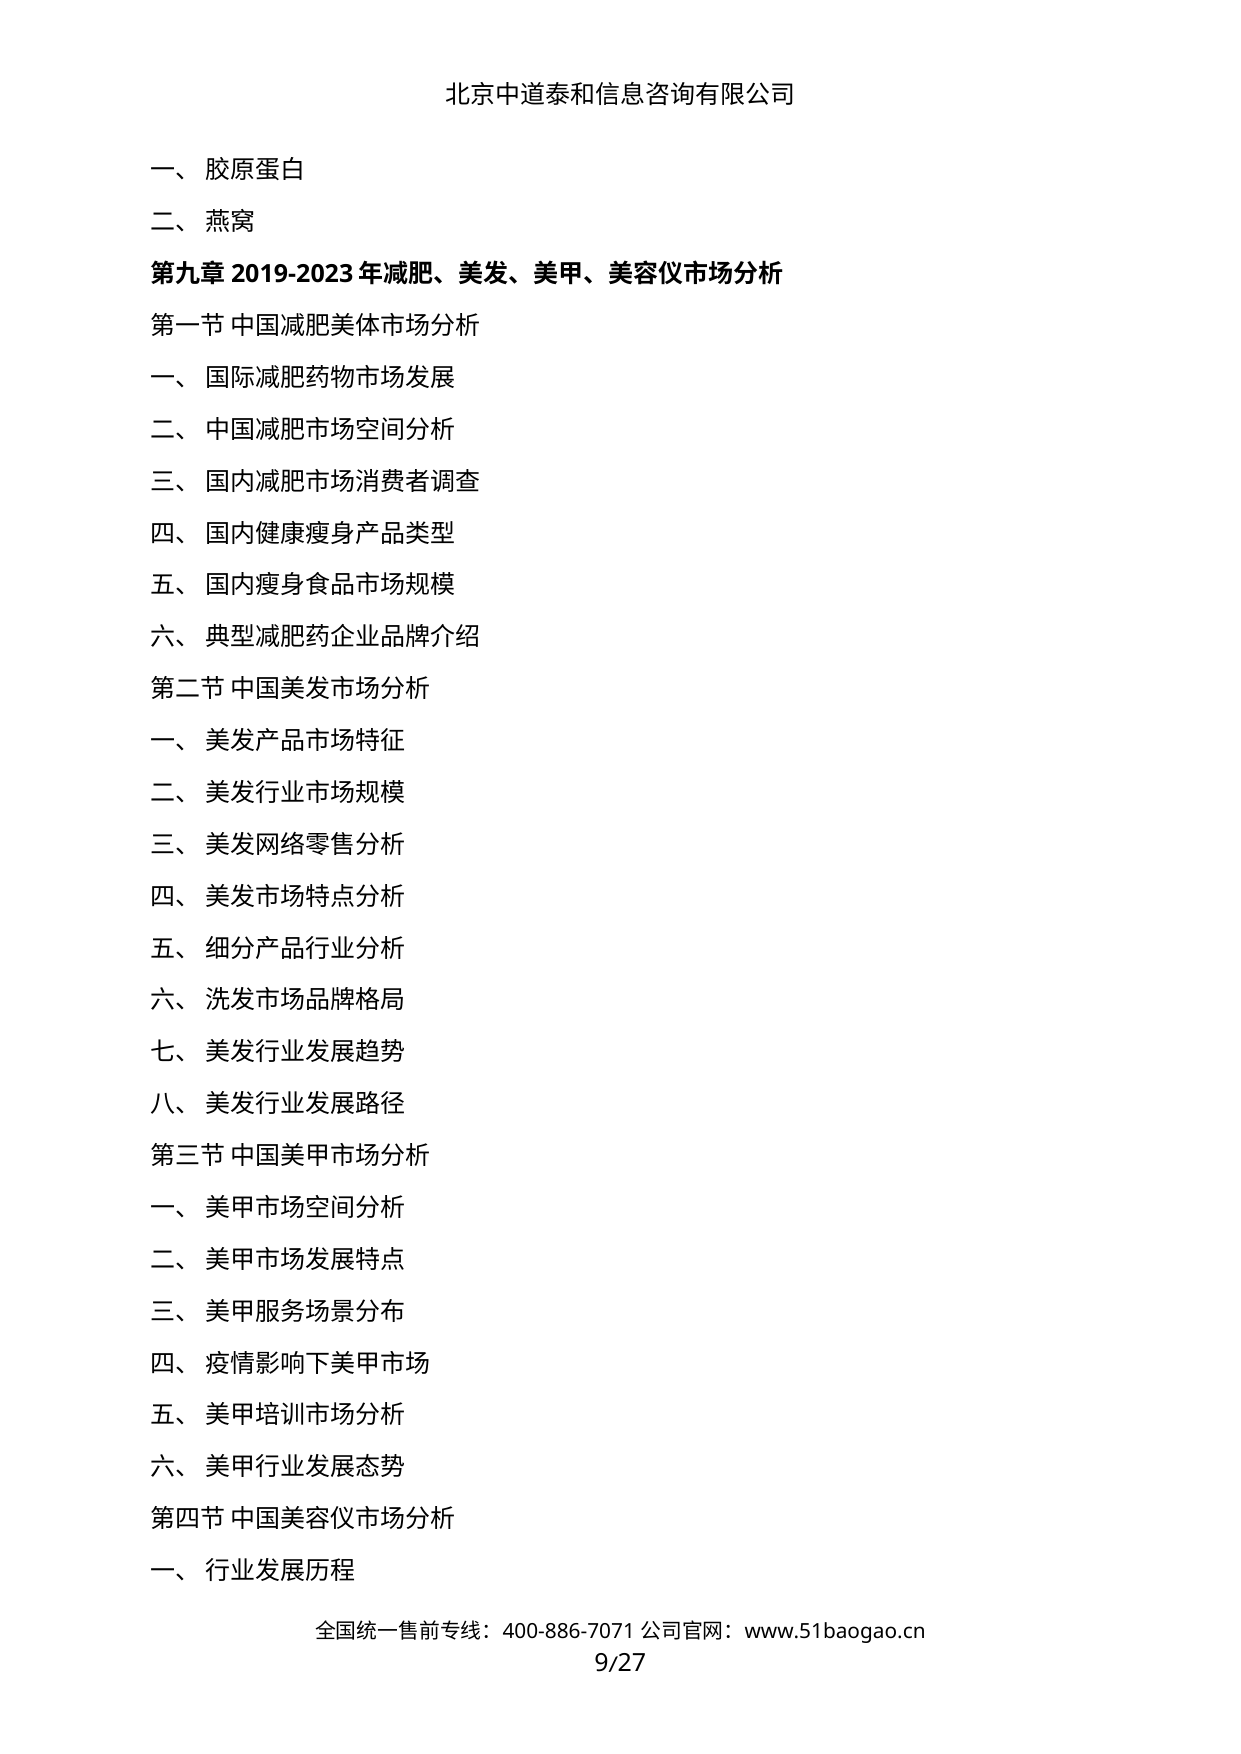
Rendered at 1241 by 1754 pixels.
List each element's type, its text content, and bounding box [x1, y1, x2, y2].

text 一、 美甲市场空间分析 [150, 1187, 1090, 1224]
text 六、 美甲行业发展态势 [150, 1447, 1090, 1483]
text 第九章 2019-2023年减肥、美发、美甲、美容仪市场分析 [150, 254, 1090, 290]
text 一、 胶原蛋白 [150, 150, 1090, 186]
text 六、 洗发市场品牌格局 [150, 980, 1090, 1016]
text 第三节 中国美甲市场分析 [150, 1136, 1090, 1172]
text 五、 国内瘦身食品市场规模 [150, 565, 1090, 601]
text 二、 美发行业市场规模 [150, 772, 1090, 809]
text 三、 美发网络零售分析 [150, 824, 1090, 861]
text 二、 燕窝 [150, 202, 1090, 238]
text 一、 行业发展历程 [150, 1551, 1090, 1587]
text 一、 美发产品市场特征 [150, 721, 1090, 757]
text 第一节 中国减肥美体市场分析 [150, 306, 1090, 342]
text 四、 疫情影响下美甲市场 [150, 1343, 1090, 1379]
text 七、 美发行业发展趋势 [150, 1032, 1090, 1068]
text 六、 典型减肥药企业品牌介绍 [150, 617, 1090, 653]
text 四、 国内健康瘦身产品类型 [150, 513, 1090, 549]
text 八、 美发行业发展路径 [150, 1084, 1090, 1120]
text 三、 美甲服务场景分布 [150, 1291, 1090, 1327]
text 三、 国内减肥市场消费者调查 [150, 461, 1090, 497]
text 五、 细分产品行业分析 [150, 928, 1090, 964]
text 二、 中国减肥市场空间分析 [150, 409, 1090, 446]
text 第二节 中国美发市场分析 [150, 669, 1090, 705]
text 四、 美发市场特点分析 [150, 876, 1090, 912]
text 第四节 中国美容仪市场分析 [150, 1499, 1090, 1535]
text 二、 美甲市场发展特点 [150, 1239, 1090, 1276]
text 五、 美甲培训市场分析 [150, 1395, 1090, 1431]
text 一、 国际减肥药物市场发展 [150, 357, 1090, 394]
